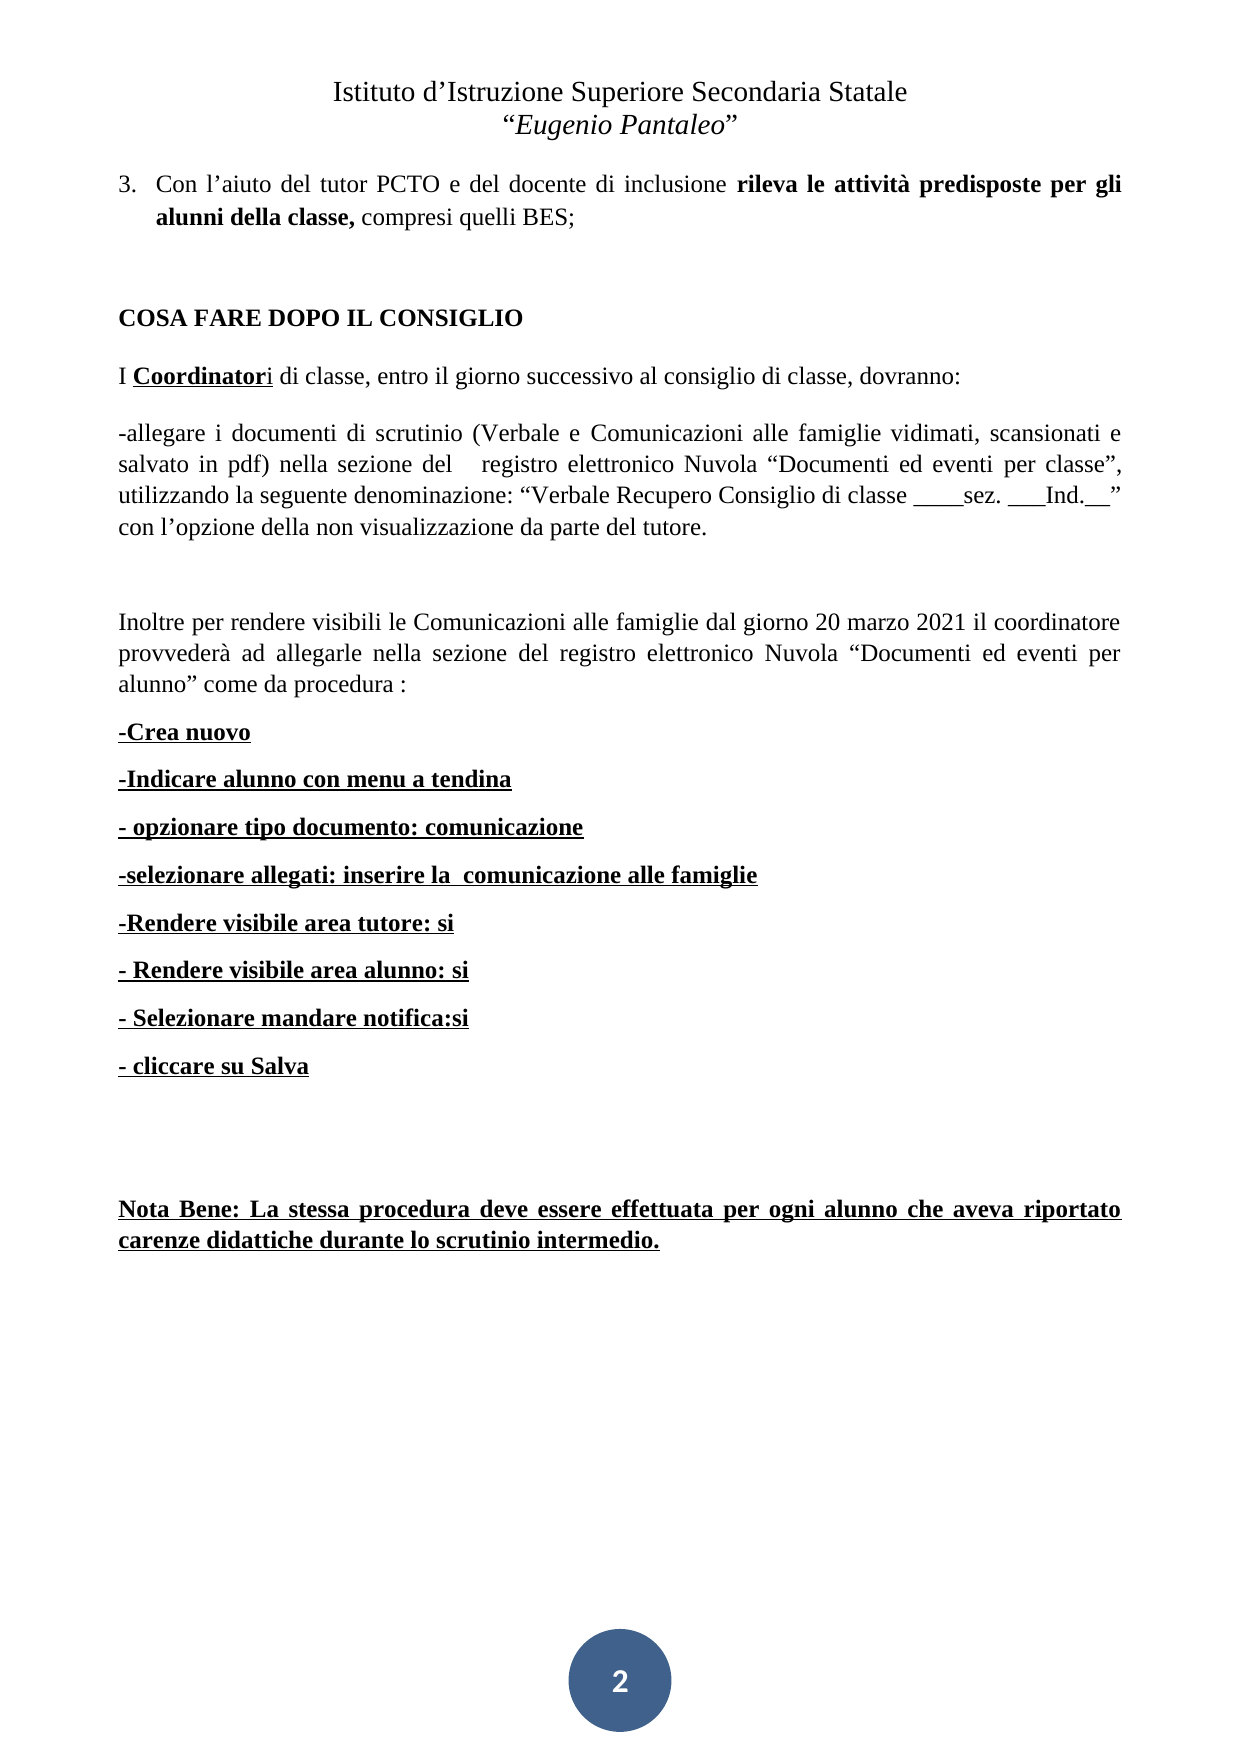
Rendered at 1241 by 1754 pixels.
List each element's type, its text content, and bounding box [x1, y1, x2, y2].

text - opzionare tipo documento: comunicazione [118, 812, 1122, 841]
text Nota Bene: La stessa procedura deve essere effettuata per ogni alunno che aveva riportato carenze didattiche durante lo scrutinio intermedio. [118, 1220, 1122, 1254]
text Nota Bene: La stessa procedura deve essere effettuata per ogni alunno che aveva riportato carenze didattiche durante lo scrutinio intermedio. [118, 1194, 1122, 1219]
text -Crea nuovo [118, 717, 1122, 746]
text -selezionare allegati: inserire la comunicazione alle famiglie [118, 860, 1122, 889]
text - cliccare su Salva [118, 1051, 1122, 1079]
text -Indicare alunno con menu a tendina [118, 764, 1122, 793]
text Inoltre per rendere visibili le Comunicazioni alle famiglie dal giorno 20 marzo 2021 il coordinatore provvederà ad allegarle nella sezione del registro elettronico Nuvola “Documenti ed eventi per alunno” come da procedura : [118, 607, 1122, 698]
text - Selezionare mandare notifica:si [118, 1003, 1122, 1032]
text -Rendere visibile area tutore: si [118, 908, 1122, 936]
text COSA FARE DOPO IL CONSIGLIO [118, 303, 1122, 332]
text I Coordinatori di classe, entro il giorno successivo al consiglio di classe, dovranno: [118, 361, 1122, 390]
text -allegare i documenti di scrutinio (Verbale e Comunicazioni alle famiglie vidimati, scansionati e salvato in pdf) nella sezione del registro elettronico Nuvola “Documenti ed eventi per classe”, utilizzando la seguente denominazione: “Verbale Recupero Consiglio di classe ____sez. ___Ind.__” con l’opzione della non visualizzazione da parte del tutore. [118, 418, 1122, 540]
list Con l’aiuto del tutor PCTO e del docente di inclusione rileva le attività predisposte per gli alunni della classe, compresi quelli BES; [118, 169, 1122, 231]
text - Rendere visibile area alunno: si [118, 955, 1122, 984]
